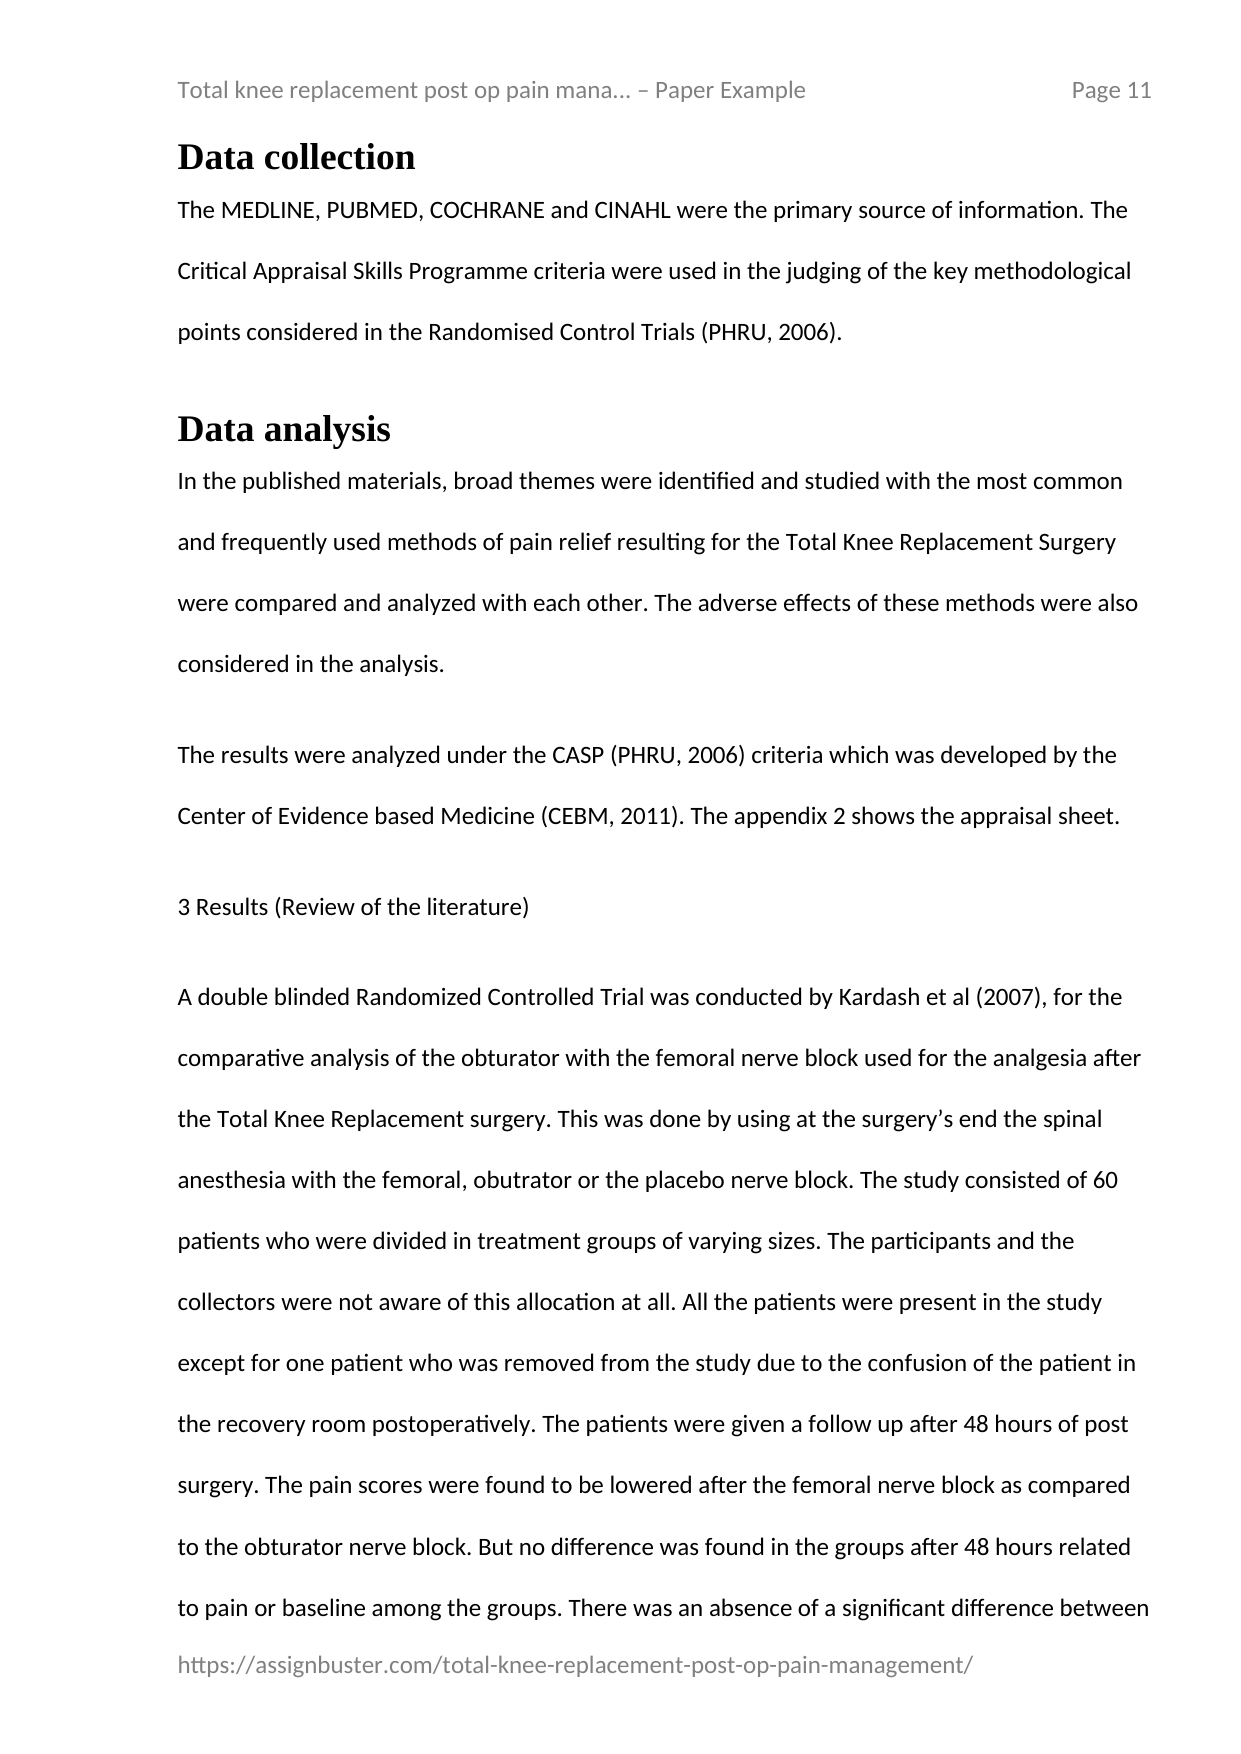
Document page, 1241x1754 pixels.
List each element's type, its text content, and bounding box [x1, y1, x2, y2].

text In the published materials, broad themes were identified and studied with the most common and frequently used methods of pain relief resulting for the Total Knee Replacement Surgery were compared and analyzed with each other. The adverse effects of these methods were also considered in the analysis. [177, 466, 1152, 679]
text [177, 981, 1152, 1622]
text The MEDLINE, PUBMED, COCHRANE and CINAHL were the primary source of information. The Critical Appraisal Skills Programme criteria were used in the judging of the key methodological points considered in the Randomised Control Trials (PHRU, 2006). [177, 194, 1152, 346]
text The results were analyzed under the CASP (PHRU, 2006) criteria which was developed by the Center of Evidence based Medicine (CEBM, 2011). The appendix 2 shows the appraisal sheet. [177, 739, 1152, 831]
text 3 Results (Review of the literature) [177, 891, 1152, 921]
subtitle Data analysis [177, 406, 1152, 449]
subtitle Data collection [177, 135, 1152, 178]
